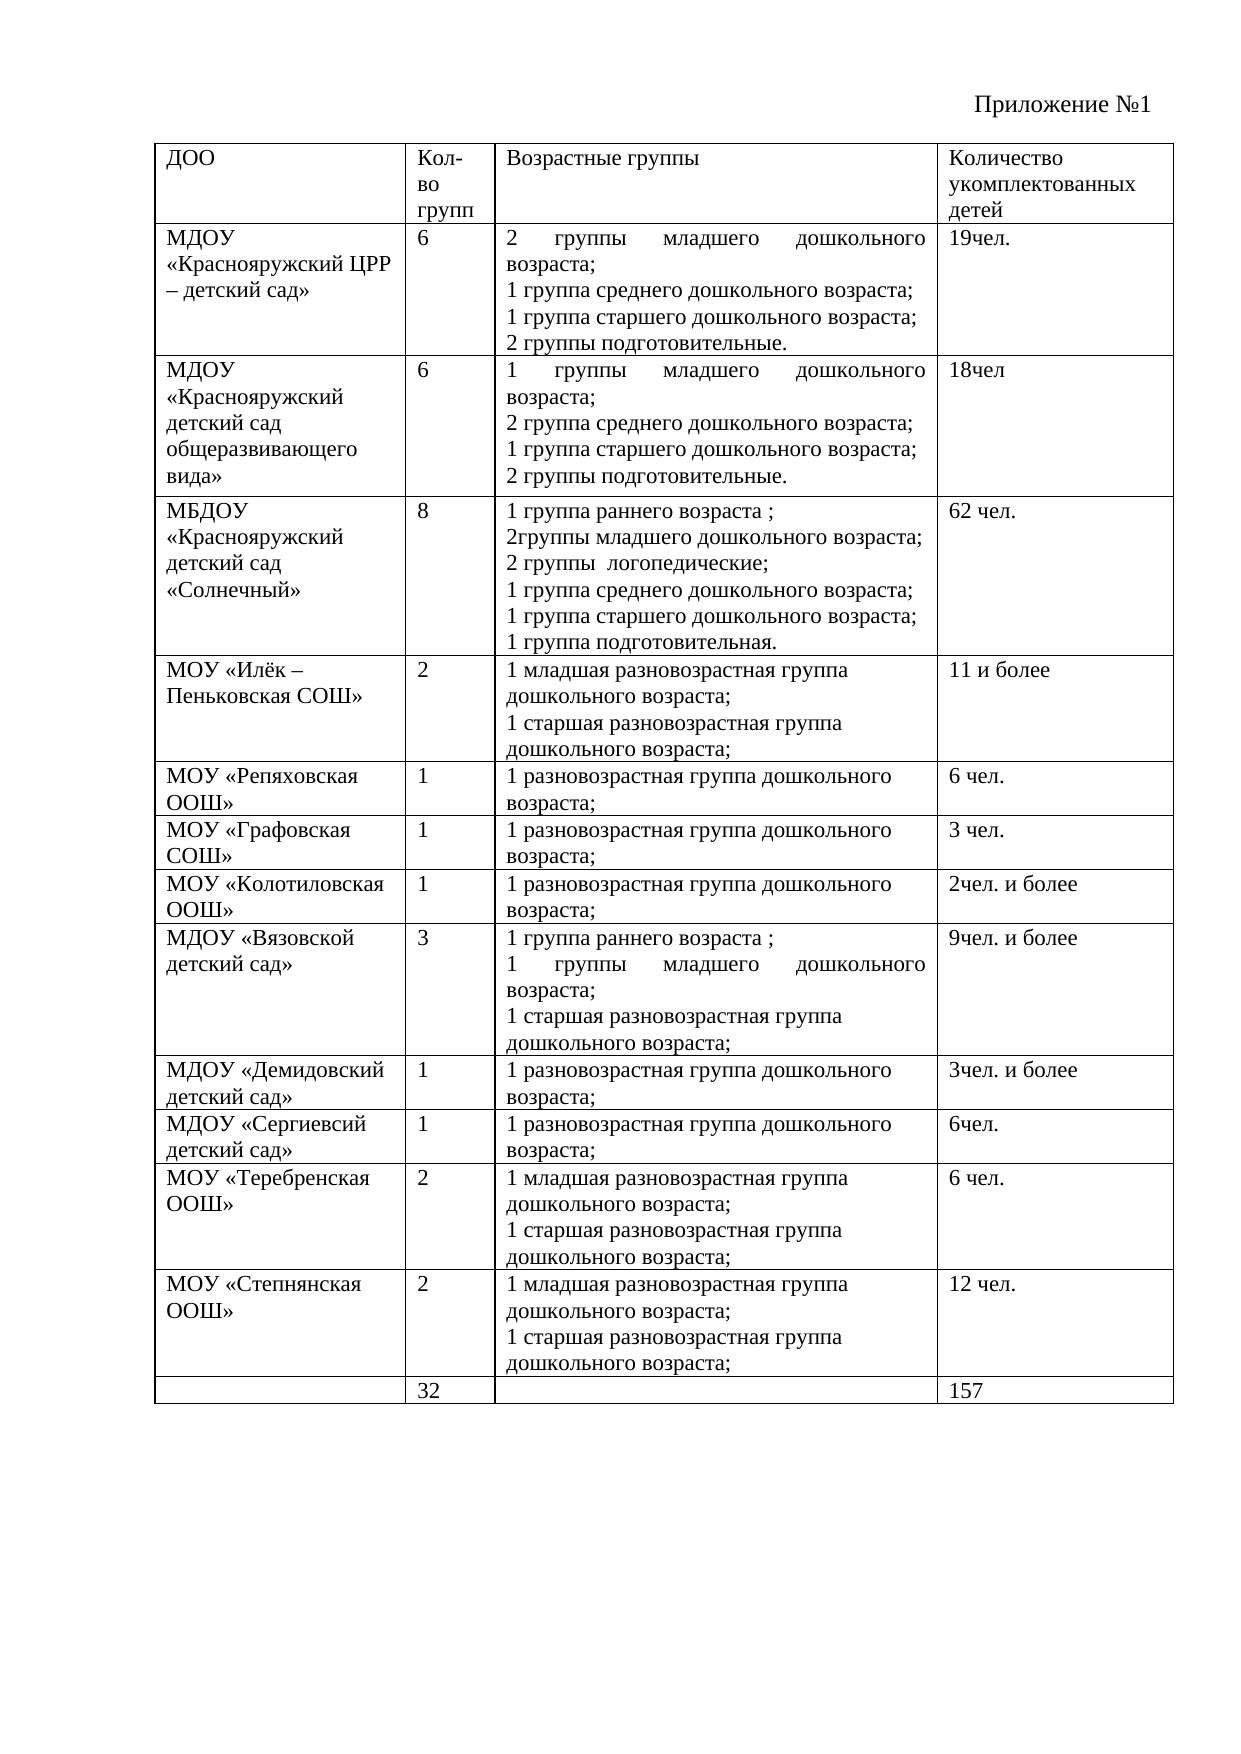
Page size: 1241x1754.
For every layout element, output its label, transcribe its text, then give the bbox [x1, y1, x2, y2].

table_cell 9чел. и более [938, 924, 1173, 1055]
table_cell 1 младшая разновозрастная группа дошкольного возраста; 1 старшая разновозрастная группа дошкольного возраста; [496, 656, 937, 761]
table_cell 2 группы младшего дошкольного возраста; 1 группа среднего дошкольного возраста; 1 группа старшего дошкольного возраста; 2 группы подготовительные. [496, 224, 937, 355]
table_cell 32 [406, 1377, 494, 1403]
table_cell МБДОУ «Краснояружский детский сад «Солнечный» [156, 497, 405, 655]
table_cell 1 разновозрастная группа дошкольного возраста; [496, 816, 937, 869]
table_cell 1 разновозрастная группа дошкольного возраста; [496, 1110, 937, 1163]
table_cell 12 чел. [938, 1270, 1173, 1376]
table_cell 1 разновозрастная группа дошкольного возраста; [496, 1056, 937, 1109]
table_cell [496, 1377, 937, 1403]
text Приложение №1 [177, 89, 1152, 117]
table_cell 3 чел. [938, 816, 1173, 869]
table_cell [156, 1377, 405, 1403]
table_cell 2 [406, 656, 494, 761]
table_cell 6 [406, 224, 494, 355]
table_cell 6 [406, 356, 494, 496]
table_cell 1 разновозрастная группа дошкольного возраста; [496, 762, 937, 815]
table_cell МОУ «Репяховская ООШ» [156, 762, 405, 815]
table_cell 19чел. [938, 224, 1173, 355]
table_cell 3чел. и более [938, 1056, 1173, 1109]
table_cell 1 [406, 1056, 494, 1109]
table_cell 1 группы младшего дошкольного возраста; 2 группа среднего дошкольного возраста; 1 группа старшего дошкольного возраста; 2 группы подготовительные. [496, 356, 937, 496]
table_cell МОУ «Степнянская ООШ» [156, 1270, 405, 1376]
table_cell МОУ «Графовская СОШ» [156, 816, 405, 869]
table_cell 11 и более [938, 656, 1173, 761]
table_cell 1 разновозрастная группа дошкольного возраста; [496, 870, 937, 922]
table_cell МДОУ «Краснояружский детский сад общеразвивающего вида» [156, 356, 405, 496]
table_cell МДОУ «Сергиевсий детский сад» [156, 1110, 405, 1163]
table_cell МОУ «Колотиловская ООШ» [156, 870, 405, 922]
table_cell 1 группа раннего возраста ; 1 группы младшего дошкольного возраста; 1 старшая разновозрастная группа дошкольного возраста; [496, 924, 937, 1055]
table_cell МОУ «Теребренская ООШ» [156, 1164, 405, 1269]
table_cell 1 [406, 816, 494, 869]
table_cell МОУ «Илёк – Пеньковская СОШ» [156, 656, 405, 761]
table_cell 6чел. [938, 1110, 1173, 1163]
table_cell 1 младшая разновозрастная группа дошкольного возраста; 1 старшая разновозрастная группа дошкольного возраста; [496, 1270, 937, 1376]
table_cell 6 чел. [938, 762, 1173, 815]
table_header Возрастные группы [496, 144, 937, 223]
table_cell 8 [406, 497, 494, 655]
table_cell 1 [406, 870, 494, 922]
table_header Кол-во групп [406, 144, 494, 223]
table_cell МДОУ «Краснояружский ЦРР – детский сад» [156, 224, 405, 355]
table_cell МДОУ «Демидовский детский сад» [156, 1056, 405, 1109]
table_cell 2чел. и более [938, 870, 1173, 922]
table_cell 1 [406, 1110, 494, 1163]
table_cell 3 [406, 924, 494, 1055]
table_header ДОО [156, 144, 405, 223]
table_cell МДОУ «Вязовской детский сад» [156, 924, 405, 1055]
table_cell 157 [938, 1377, 1173, 1403]
table_cell 1 группа раннего возраста ; 2группы младшего дошкольного возраста; 2 группы логопедические; 1 группа среднего дошкольного возраста; 1 группа старшего дошкольного возраста; 1 группа подготовительная. [496, 497, 937, 655]
table_cell 18чел [938, 356, 1173, 496]
table_header Количество укомплектованных детей [938, 144, 1173, 223]
table_cell 6 чел. [938, 1164, 1173, 1269]
table_cell 2 [406, 1270, 494, 1376]
table_cell 1 младшая разновозрастная группа дошкольного возраста; 1 старшая разновозрастная группа дошкольного возраста; [496, 1164, 937, 1269]
table_cell 1 [406, 762, 494, 815]
table_cell 2 [406, 1164, 494, 1269]
table_cell 62 чел. [938, 497, 1173, 655]
